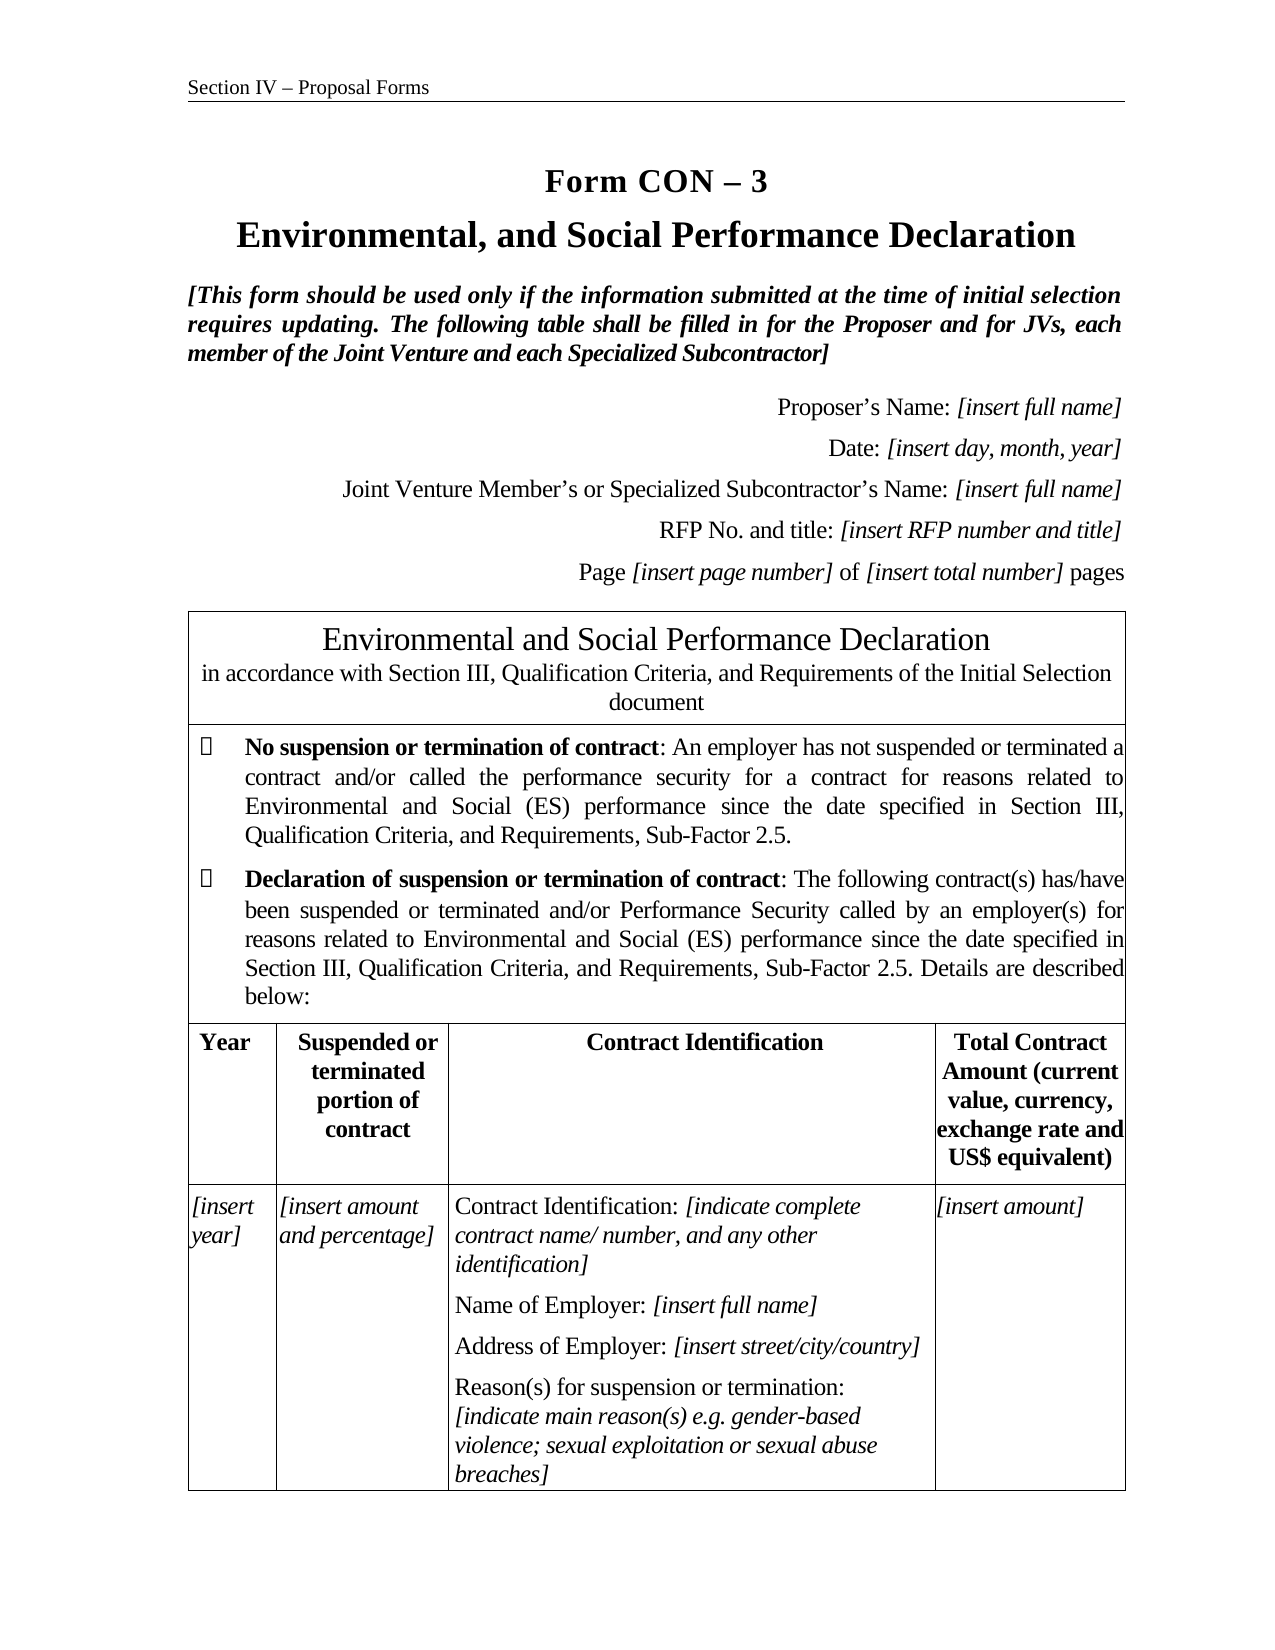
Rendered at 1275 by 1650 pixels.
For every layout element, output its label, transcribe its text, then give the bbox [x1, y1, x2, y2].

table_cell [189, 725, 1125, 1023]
text Page [insert page number] of [insert total number] pages [187, 557, 1125, 586]
text Form CON – 3 [187, 150, 1125, 200]
text Date: [insert day, month, year] [187, 433, 1125, 462]
text Environmental, and Social Performance Declaration [187, 212, 1125, 256]
text Proposer’s Name: [insert full name] [187, 392, 1125, 421]
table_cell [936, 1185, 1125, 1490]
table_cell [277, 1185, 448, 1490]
text [This form should be used only if the information submitted at the time of initial selection requires updating. The following table shall be filled in for the Proposer and for JVs, each member of the Joint Venture and each Specialized Subcontractor] [187, 281, 1125, 367]
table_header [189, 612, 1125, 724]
text Joint Venture Member’s or Specialized Subcontractor’s Name: [insert full name] [187, 474, 1125, 503]
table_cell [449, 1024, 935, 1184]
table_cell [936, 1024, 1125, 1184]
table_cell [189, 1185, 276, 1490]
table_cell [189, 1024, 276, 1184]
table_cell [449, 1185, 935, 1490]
text RFP No. and title: [insert RFP number and title] [187, 516, 1125, 544]
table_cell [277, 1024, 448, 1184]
